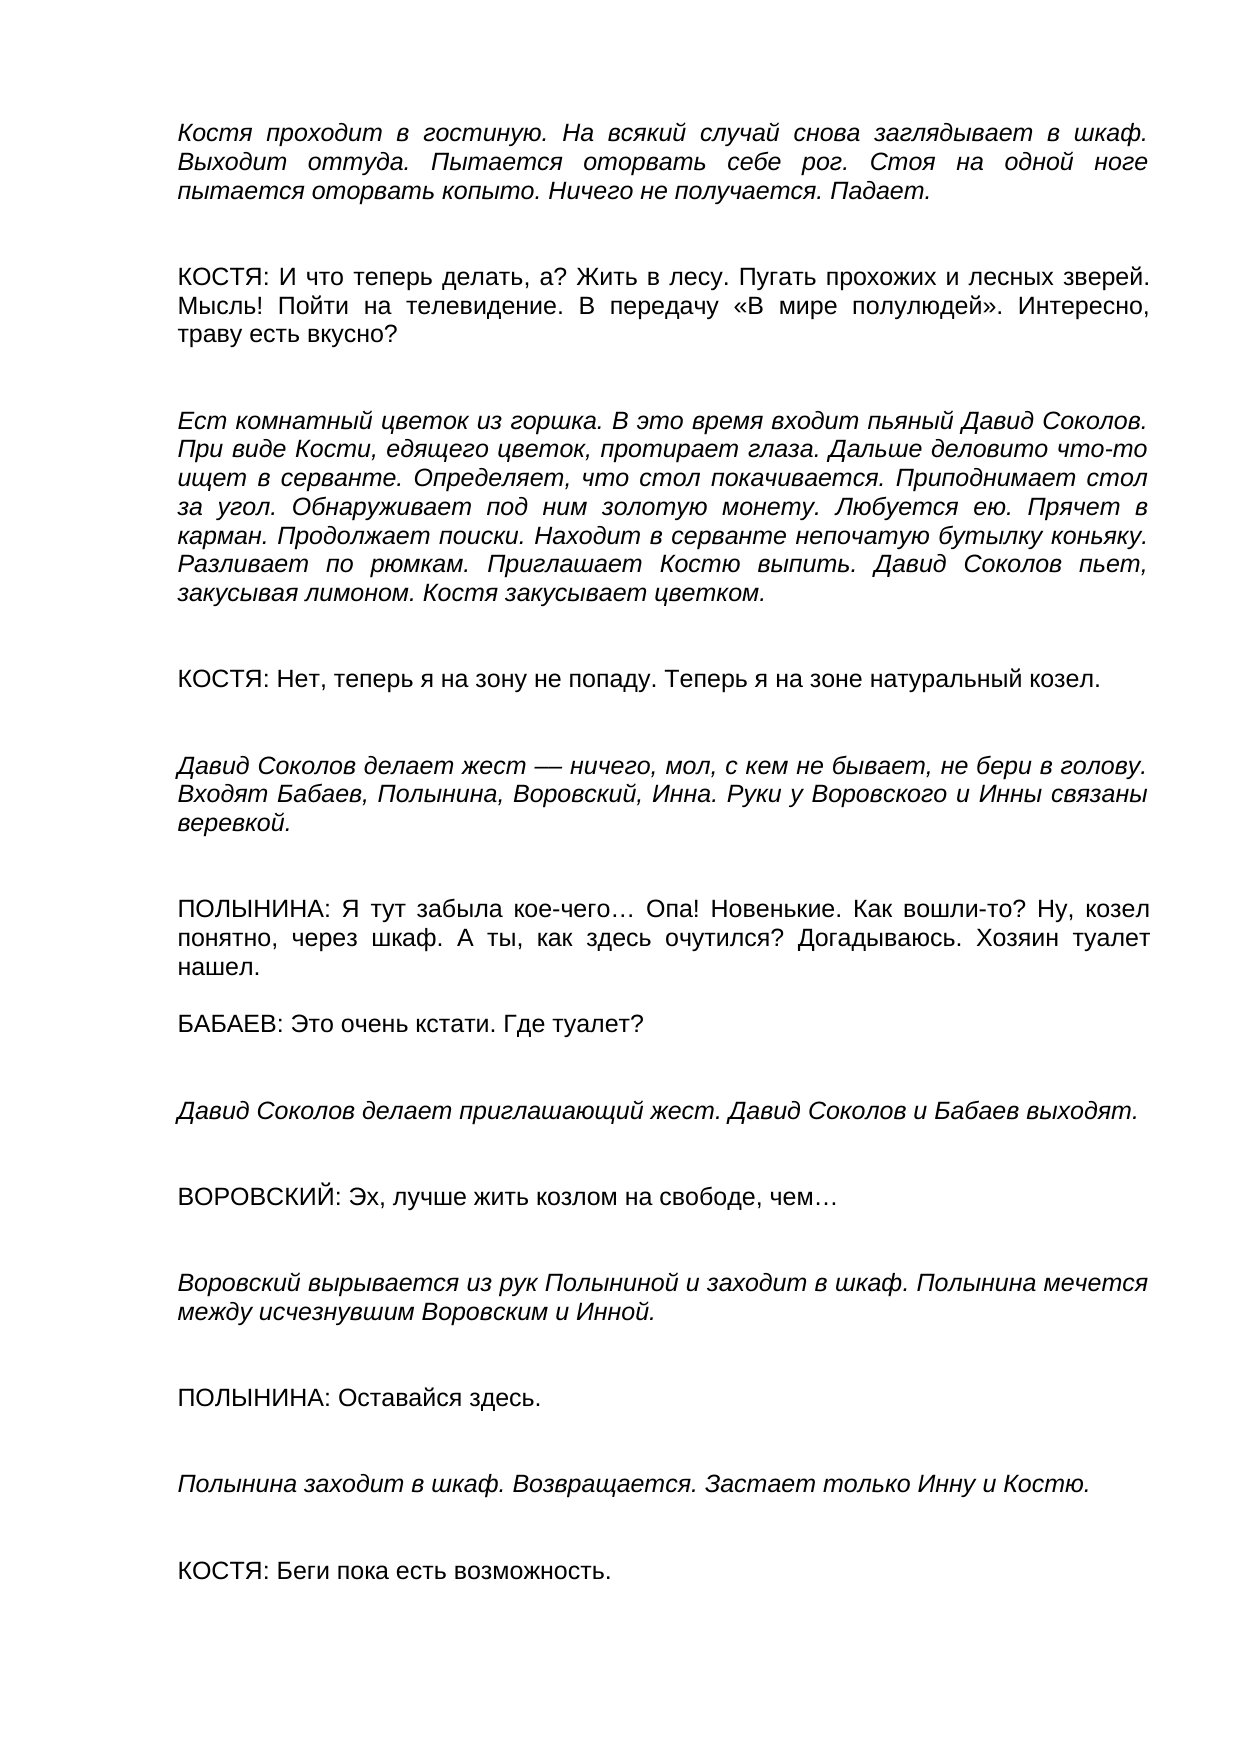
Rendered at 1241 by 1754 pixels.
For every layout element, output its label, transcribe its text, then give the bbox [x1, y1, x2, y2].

text КОСТЯ: Нет, теперь я на зону не попаду. Теперь я на зоне натуральный козел. [177, 664, 1152, 693]
text Воровский вырывается из рук Полыниной и заходит в шкаф. Полынина мечется между исчезнувшим Воровским и Инной. [177, 1268, 1152, 1326]
text КОСТЯ: Беги пока есть возможность. [177, 1556, 1152, 1584]
text Ест комнатный цветок из горшка. В это время входит пьяный Давид Соколов. При виде Кости, едящего цветок, протирает глаза. Дальше деловито что-то ищет в серванте. Определяет, что стол покачивается. Приподнимает стол за угол. Обнаруживает под ним золотую монету. Любуется ею. Прячет в карман. Продолжает поиски. Находит в серванте непочатую бутылку коньяку. Разливает по рюмкам. Приглашает Костю выпить. Давид Соколов пьет, закусывая лимоном. Костя закусывает цветком. [177, 406, 1152, 607]
text ВОРОВСКИЙ: Эх, лучше жить козлом на свободе, чем… [177, 1182, 1152, 1211]
text Полынина заходит в шкаф. Возвращается. Застает только Инну и Костю. [177, 1469, 1152, 1498]
text Костя проходит в гостиную. На всякий случай снова заглядывает в шкаф. Выходит оттуда. Пытается оторвать себе рог. Стоя на одной ноге пытается оторвать копыто. Ничего не получается. Падает. [177, 118, 1152, 204]
text БАБАЕВ: Это очень кстати. Где туалет? [177, 1009, 1152, 1038]
text КОСТЯ: И что теперь делать, а? Жить в лесу. Пугать прохожих и лесных зверей. Мысль! Пойти на телевидение. В передачу «В мире полулюдей». Интересно, траву есть вкусно? [177, 262, 1152, 348]
text ПОЛЫНИНА: Оставайся здесь. [177, 1383, 1152, 1412]
text Давид Соколов делает приглашающий жест. Давид Соколов и Бабаев выходят. [177, 1096, 1152, 1124]
text Давид Соколов делает жест –– ничего, мол, с кем не бывает, не бери в голову. Входят Бабаев, Полынина, Воровский, Инна. Руки у Воровского и Инны связаны веревкой. [177, 751, 1152, 837]
text ПОЛЫНИНА: Я тут забыла кое-чего… Опа! Новенькие. Как вошли-то? Ну, козел понятно, через шкаф. А ты, как здесь очутился? Догадываюсь. Хозяин туалет нашел. [177, 894, 1152, 981]
